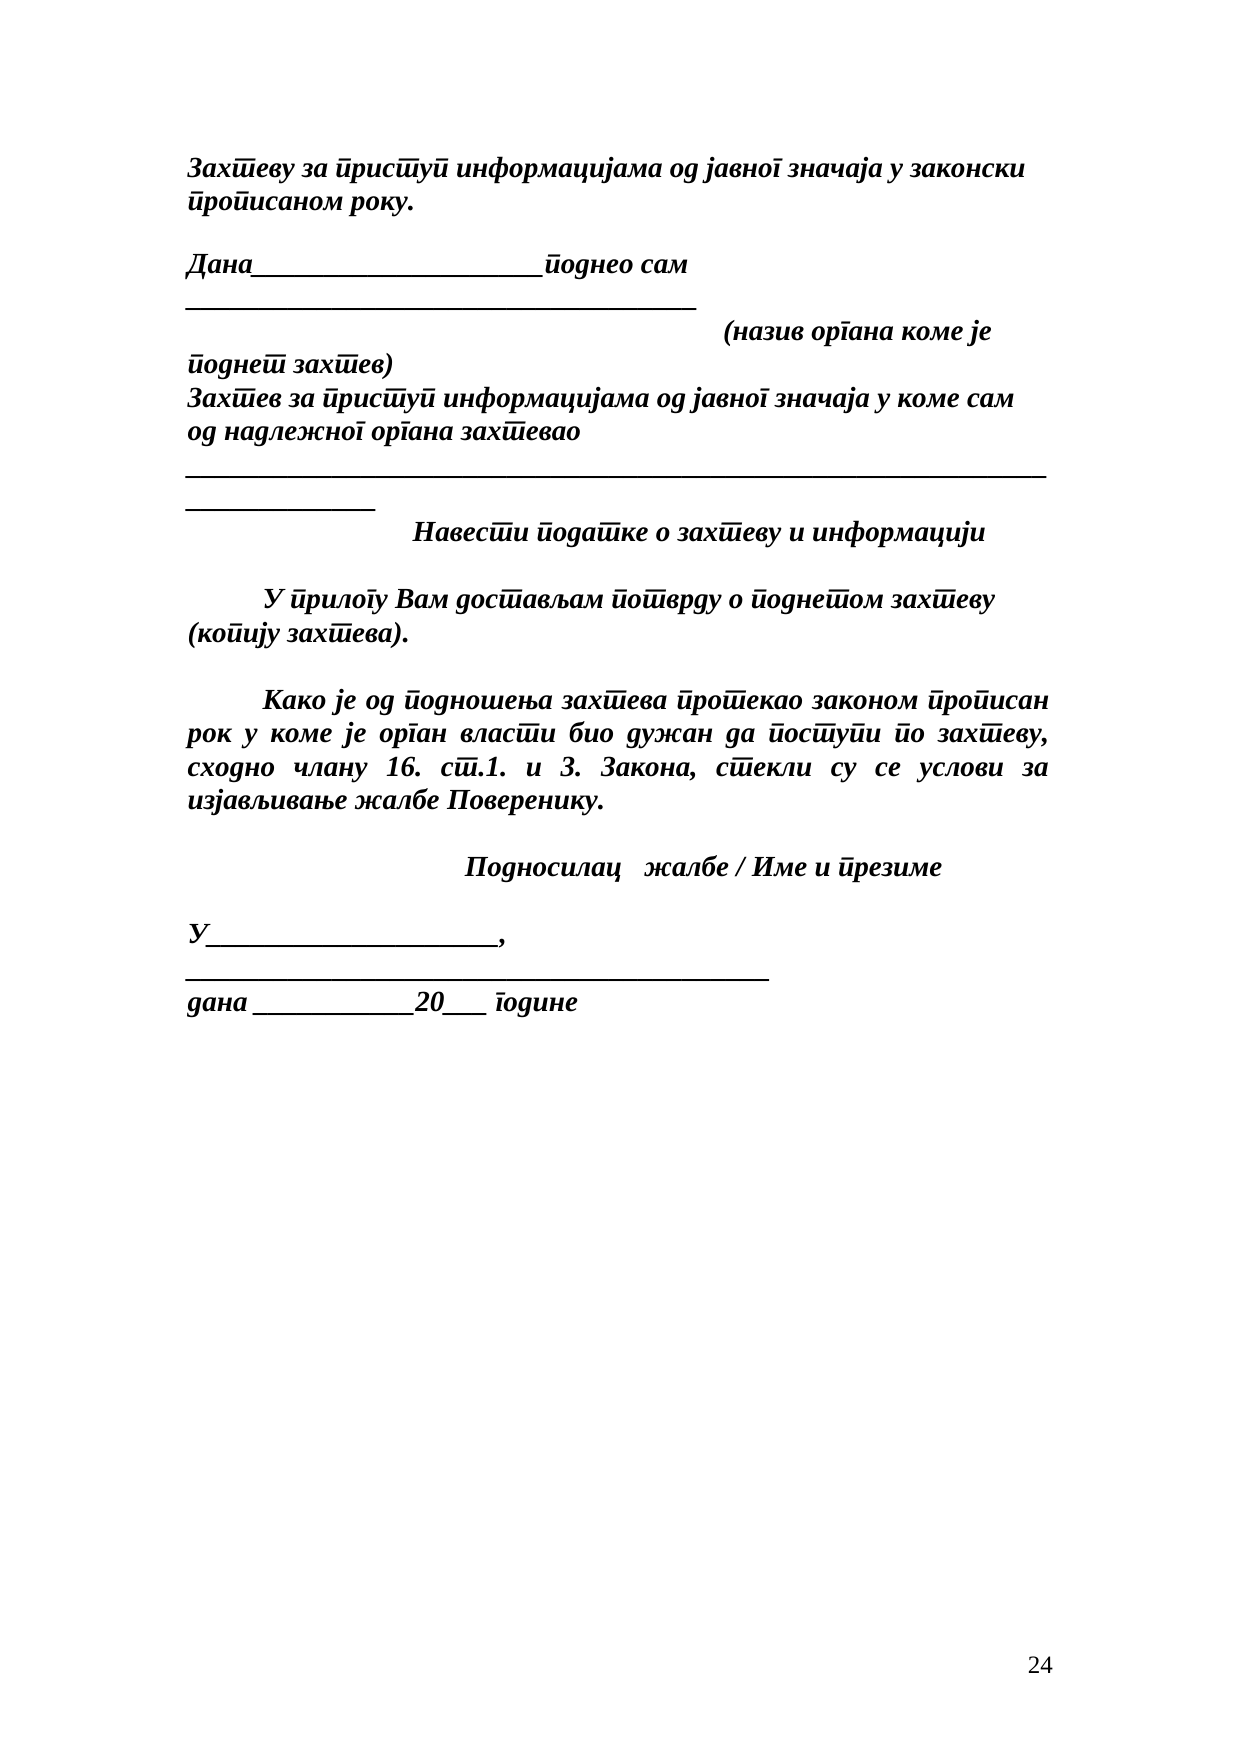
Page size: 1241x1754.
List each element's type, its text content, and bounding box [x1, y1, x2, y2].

text Захтев за приступ информацијама од јавног значаја у коме сам од надлежног органа захтевао ________________________________________________________________________ [187, 380, 1053, 514]
text Подносилац жалбе / Име и презиме [187, 849, 1053, 883]
text (назив органа коме је поднет захтев) [187, 313, 1053, 380]
text Дана____________________поднео сам ___________________________________ [187, 246, 1053, 313]
text У____________________, ________________________________________ дана ___________20___ године [187, 917, 1053, 1017]
text Захтеву за приступ информацијама од јавног значаја у законски прописаном року. [187, 150, 1053, 217]
text Како је од подношења захтева протекао законом прописан рок у коме је орган власти био дужан да поступи по захтеву, сходно члану 16. ст.1. и 3. Закона, стекли су се услови за изјављивање жалбе Поверенику. [187, 682, 1053, 816]
text У прилогу Вам достављам потврду о поднетом захтеву (копију захтева). [187, 581, 1053, 648]
text Hавести податке о захтеву и информацији [187, 514, 1053, 548]
